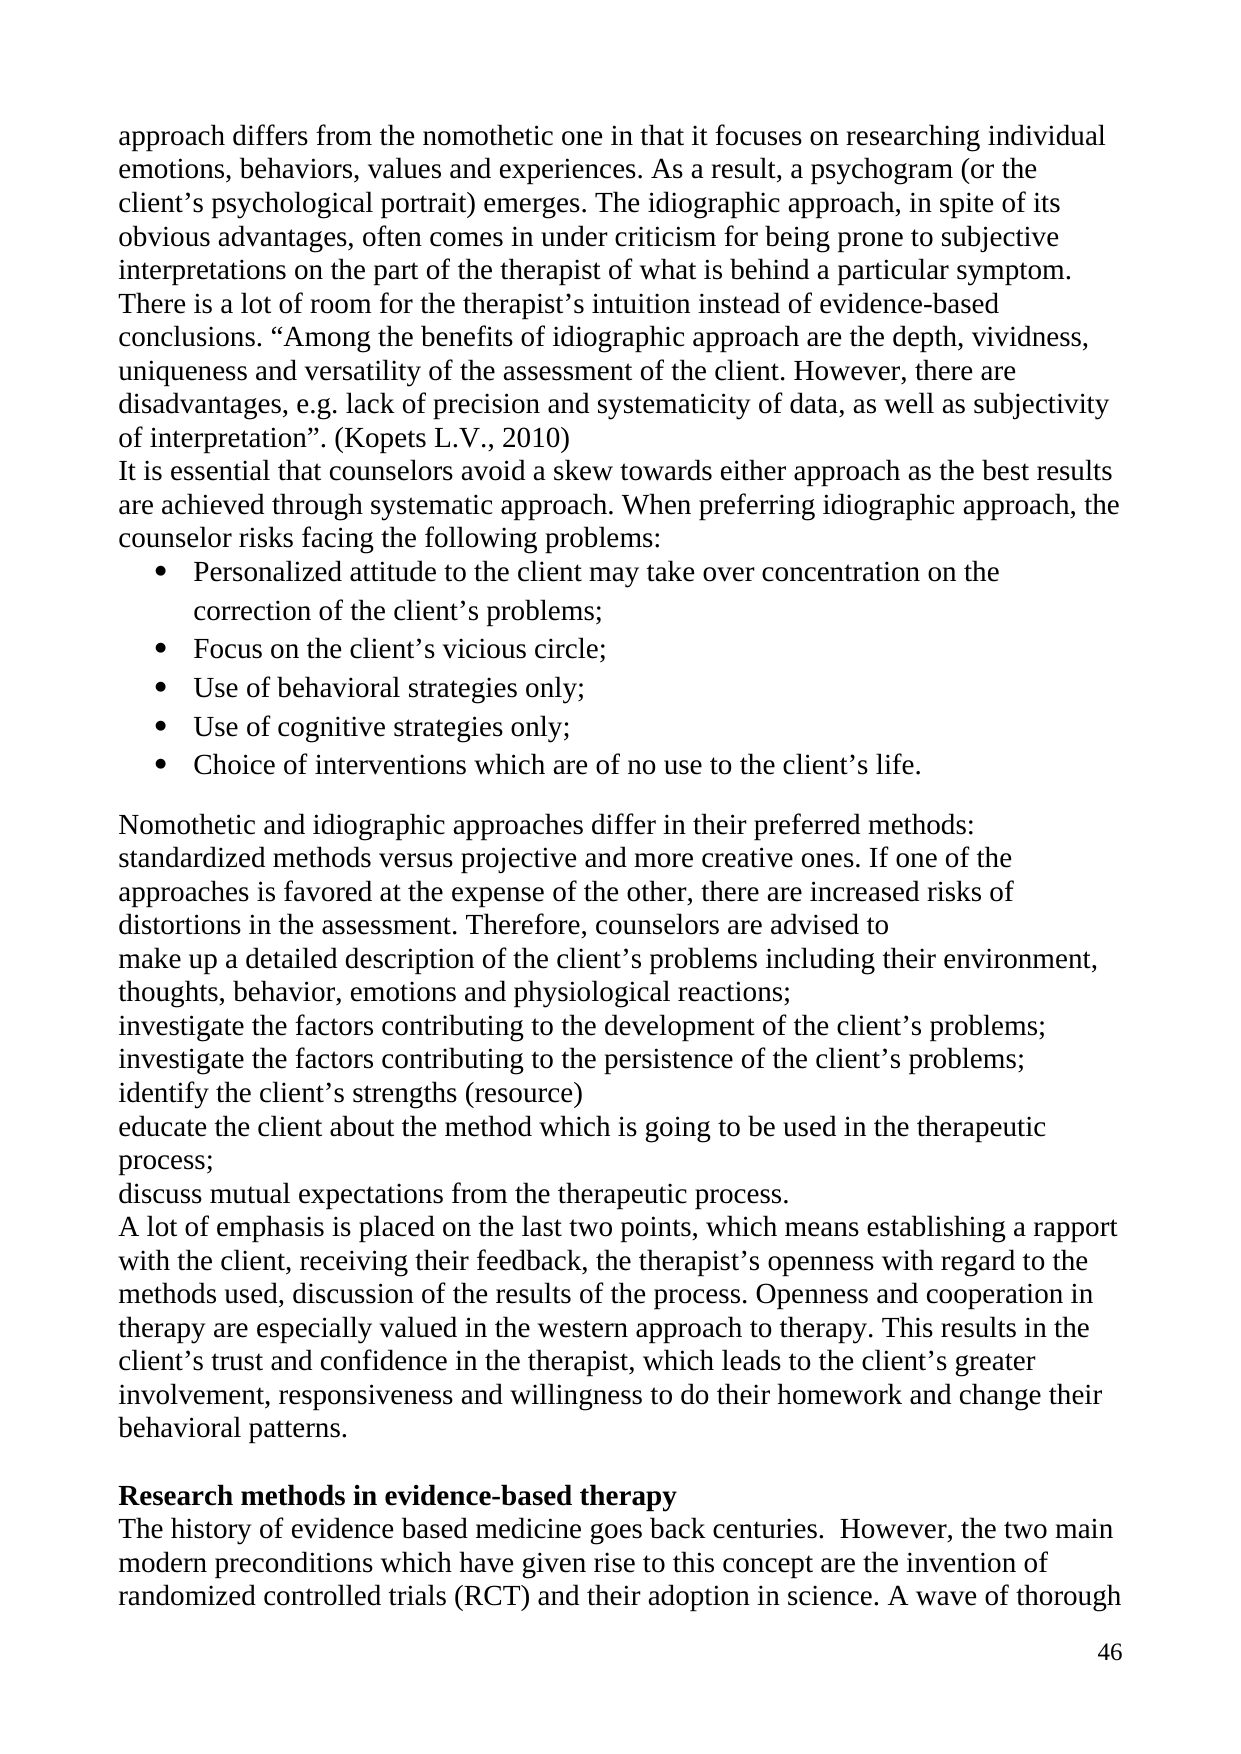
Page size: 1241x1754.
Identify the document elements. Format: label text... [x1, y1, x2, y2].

text investigate the factors contributing to the development of the client’s problems; [118, 1008, 1122, 1042]
list Use of behavioral strategies only; [156, 670, 1122, 704]
list Use of cognitive strategies only; [156, 709, 1122, 742]
text make up a detailed description of the client’s problems including their environment, thoughts, behavior, emotions and physiological reactions; [118, 941, 1122, 1008]
text investigate the factors contributing to the persistence of the client’s problems; [118, 1042, 1122, 1075]
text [118, 1511, 1122, 1612]
text discuss mutual expectations from the therapeutic process. [118, 1176, 1122, 1209]
text Research methods in evidence-based therapy [118, 1478, 1122, 1511]
list Personalized attitude to the client may take over concentration on the correction of the client’s problems; [156, 554, 1122, 626]
text A lot of emphasis is placed on the last two points, which means establishing a rapport with the client, receiving their feedback, the therapist’s openness with regard to the methods used, discussion of the results of the process. Openness and cooperation in therapy are especially valued in the western approach to therapy. This results in the client’s trust and confidence in the therapist, which leads to the client’s greater involvement, responsiveness and willingness to do their homework and change their behavioral patterns. [118, 1209, 1122, 1444]
text educate the client about the method which is going to be used in the therapeutic process; [118, 1109, 1122, 1176]
text Nomothetic and idiographic approaches differ in their preferred methods: standardized methods versus projective and more creative ones. If one of the approaches is favored at the expense of the other, there are increased risks of distortions in the assessment. Therefore, counselors are advised to [118, 807, 1122, 941]
text identify the client’s strengths (resource) [118, 1075, 1122, 1109]
text It is essential that counselors avoid a skew towards either approach as the best results are achieved through systematic approach. When preferring idiographic approach, the counselor risks facing the following problems: [118, 453, 1122, 554]
list Focus on the client’s vicious circle; [156, 631, 1122, 665]
list Choice of interventions which are of no use to the client’s life. [156, 747, 1122, 781]
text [118, 118, 1122, 453]
